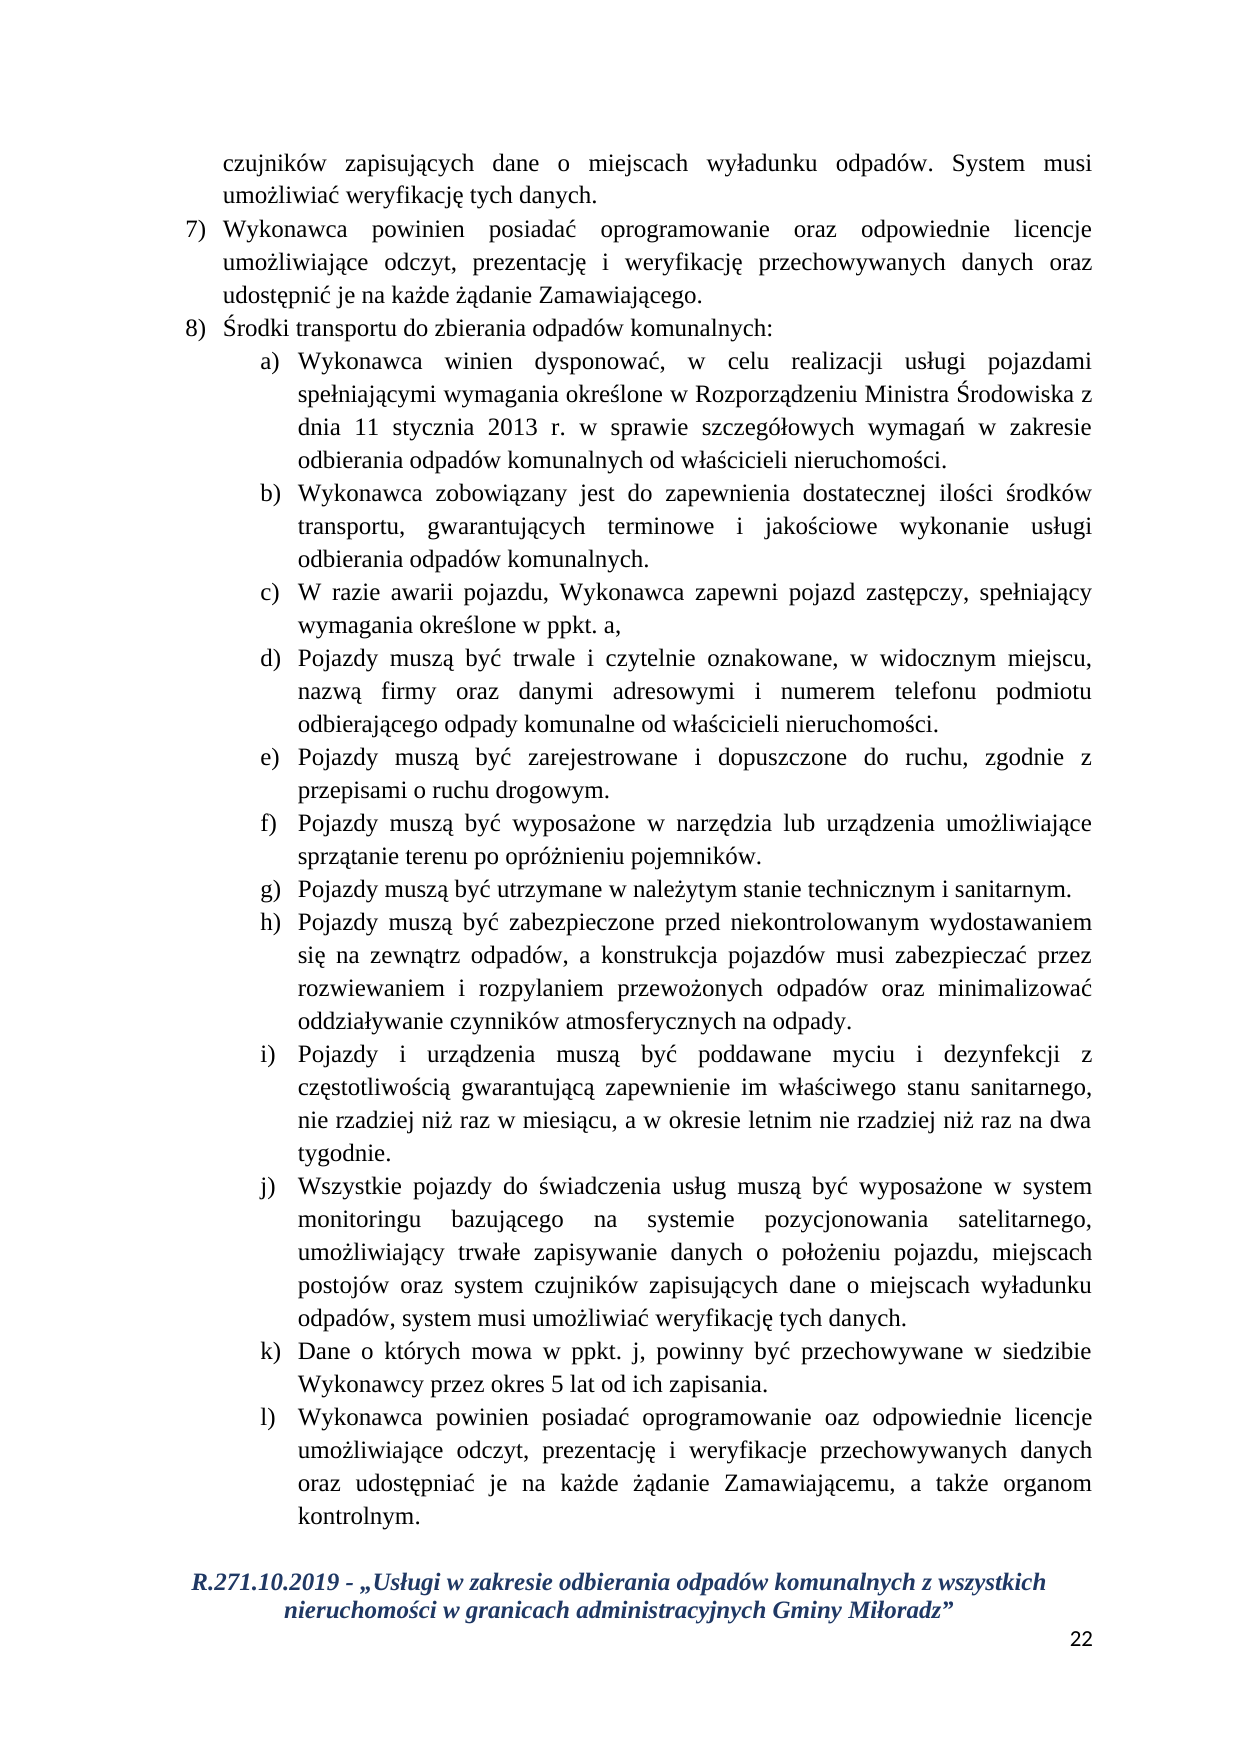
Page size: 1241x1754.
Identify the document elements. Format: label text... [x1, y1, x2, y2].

list Pojazdy i urządzenia muszą być poddawane myciu i dezynfekcji z częstotliwością gwarantującą zapewnienie im właściwego stanu sanitarnego, nie rzadziej niż raz w miesiącu, a w okresie letnim nie rzadziej niż raz na dwa tygodnie. [260, 1039, 1093, 1167]
list W razie awarii pojazdu, Wykonawca zapewni pojazd zastępczy, spełniający wymagania określone w ppkt. a, [260, 577, 1093, 639]
list Dane o których mowa w ppkt. j, powinny być przechowywane w siedzibie Wykonawcy przez okres 5 lat od ich zapisania. [260, 1336, 1093, 1398]
list Pojazdy muszą być wyposażone w narzędzia lub urządzenia umożliwiające sprzątanie terenu po opróżnieniu pojemników. [260, 808, 1093, 870]
list Pojazdy muszą być trwale i czytelnie oznakowane, w widocznym miejscu, nazwą firmy oraz danymi adresowymi i numerem telefonu podmiotu odbierającego odpady komunalne od właścicieli nieruchomości. [260, 643, 1093, 738]
list Pojazdy muszą być utrzymane w należytym stanie technicznym i sanitarnym. [260, 874, 1093, 903]
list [185, 148, 1093, 209]
list Wszystkie pojazdy do świadczenia usług muszą być wyposażone w system monitoringu bazującego na systemie pozycjonowania satelitarnego, umożliwiający trwałe zapisywanie danych o położeniu pojazdu, miejscach postojów oraz system czujników zapisujących dane o miejscach wyładunku odpadów, system musi umożliwiać weryfikację tych danych. [260, 1171, 1093, 1332]
list Wykonawca powinien posiadać oprogramowanie oaz odpowiednie licencje umożliwiające odczyt, prezentację i weryfikacje przechowywanych danych oraz udostępniać je na każde żądanie Zamawiającemu, a także organom kontrolnym. [260, 1402, 1093, 1530]
list Pojazdy muszą być zabezpieczone przed niekontrolowanym wydostawaniem się na zewnątrz odpadów, a konstrukcja pojazdów musi zabezpieczać przez rozwiewaniem i rozpylaniem przewożonych odpadów oraz minimalizować oddziaływanie czynników atmosferycznych na odpady. [260, 907, 1093, 1035]
list Środki transportu do zbierania odpadów komunalnych: [185, 313, 1093, 341]
list Pojazdy muszą być zarejestrowane i dopuszczone do ruchu, zgodnie z przepisami o ruchu drogowym. [260, 742, 1093, 804]
list Wykonawca winien dysponować, w celu realizacji usługi pojazdami spełniającymi wymagania określone w Rozporządzeniu Ministra Środowiska z dnia 11 stycznia 2013 r. w sprawie szczegółowych wymagań w zakresie odbierania odpadów komunalnych od właścicieli nieruchomości. [260, 346, 1093, 473]
list Wykonawca powinien posiadać oprogramowanie oraz odpowiednie licencje umożliwiające odczyt, prezentację i weryfikację przechowywanych danych oraz udostępnić je na każde żądanie Zamawiającego. [185, 214, 1093, 308]
